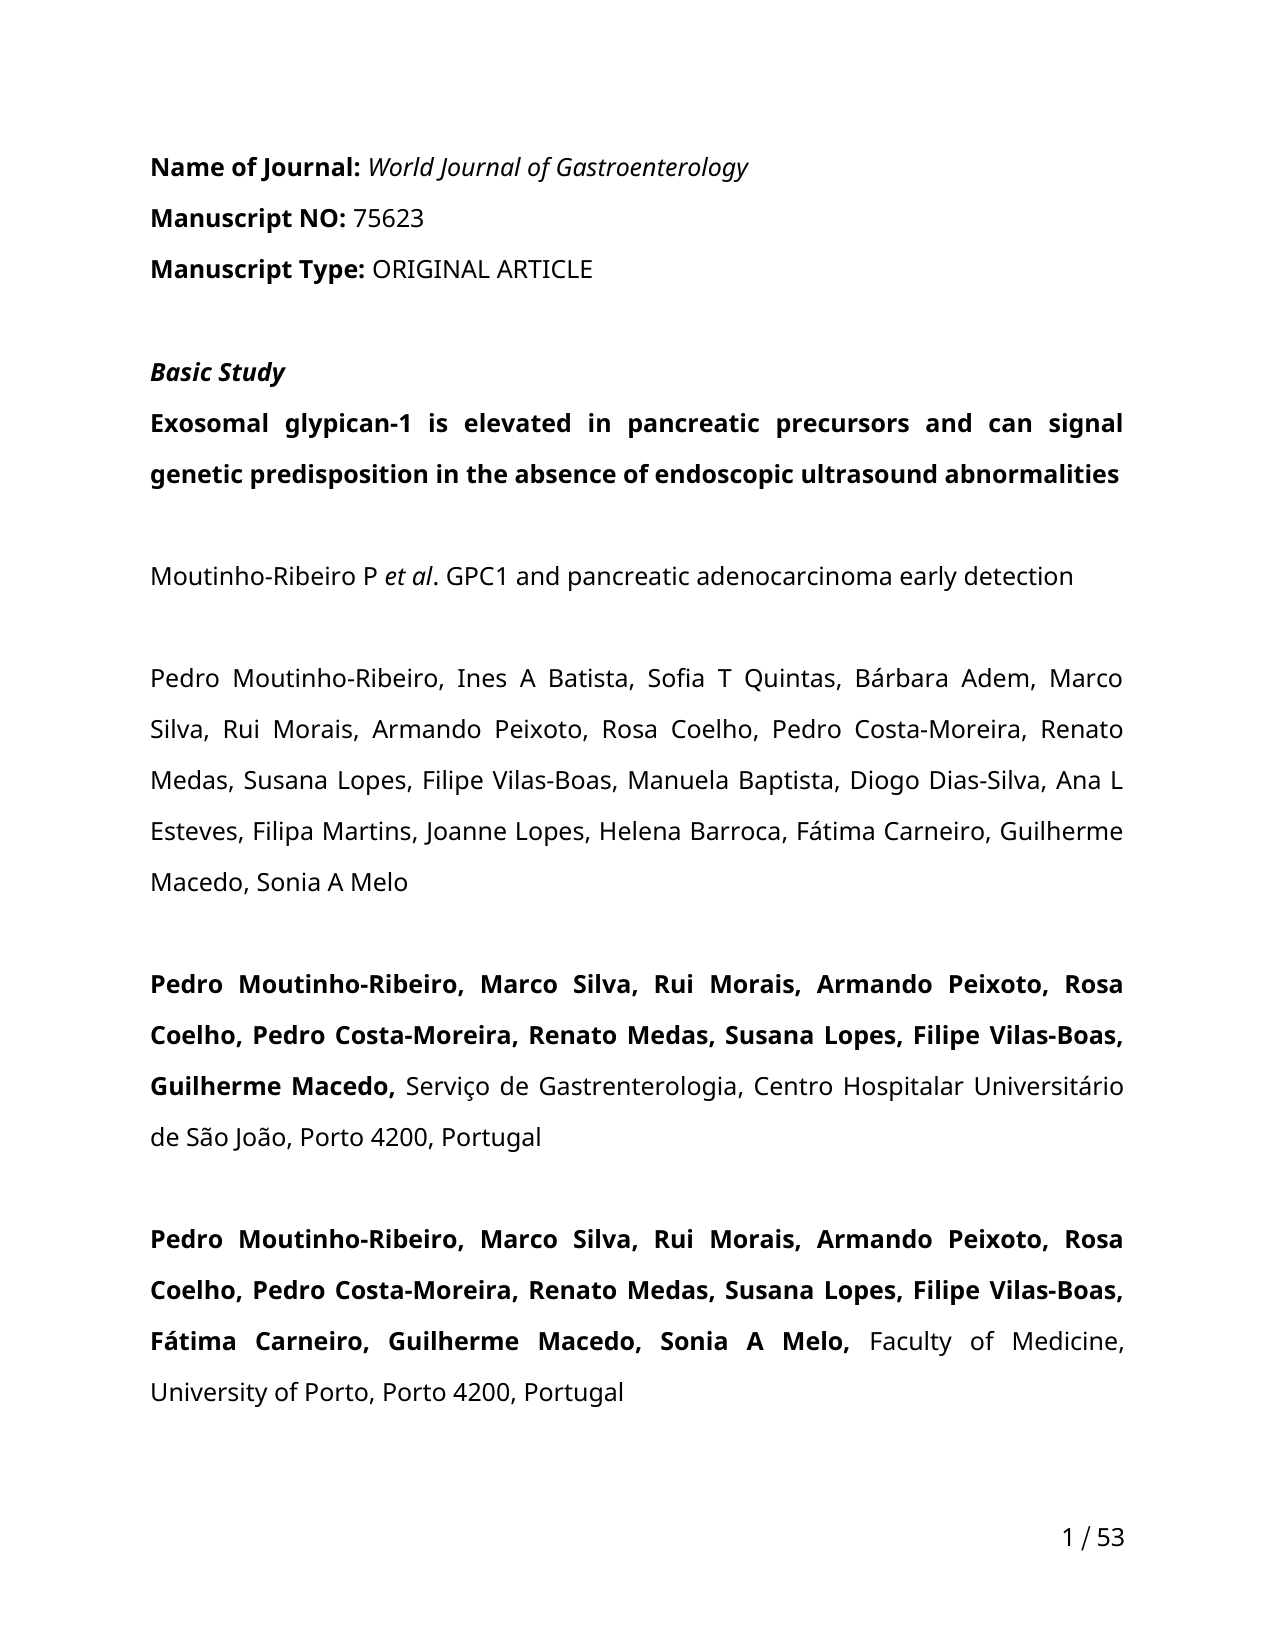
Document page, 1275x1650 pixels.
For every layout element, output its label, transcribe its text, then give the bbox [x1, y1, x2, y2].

text Exosomal glypican-1 is elevated in pancreatic precursors and can signal genetic predisposition in the absence of endoscopic ultrasound abnormalities [150, 405, 1125, 490]
text Moutinho-Ribeiro P et al. GPC1 and pancreatic adenocarcinoma early detection [150, 558, 1125, 592]
text Pedro Moutinho-Ribeiro, Marco Silva, Rui Morais, Armando Peixoto, Rosa Coelho, Pedro Costa-Moreira, Renato Medas, Susana Lopes, Filipe Vilas-Boas, Fátima Carneiro, Guilherme Macedo, Sonia A Melo, Faculty of Medicine, University of Porto, Porto 4200, Portugal [150, 1222, 1125, 1409]
text Pedro Moutinho-Ribeiro, Marco Silva, Rui Morais, Armando Peixoto, Rosa Coelho, Pedro Costa-Moreira, Renato Medas, Susana Lopes, Filipe Vilas-Boas, Guilherme Macedo, Serviço de Gastrenterologia, Centro Hospitalar Universitário de São João, Porto 4200, Portugal [150, 967, 1125, 1154]
text Pedro Moutinho-Ribeiro, Ines A Batista, Sofia T Quintas, Bárbara Adem, Marco Silva, Rui Morais, Armando Peixoto, Rosa Coelho, Pedro Costa-Moreira, Renato Medas, Susana Lopes, Filipe Vilas-Boas, Manuela Baptista, Diogo Dias-Silva, Ana L Esteves, Filipa Martins, Joanne Lopes, Helena Barroca, Fátima Carneiro, Guilherme Macedo, Sonia A Melo [150, 660, 1125, 899]
text Basic Study [150, 354, 1125, 388]
text Name of Journal: World Journal of Gastroenterology [150, 150, 1125, 184]
text Manuscript Type: ORIGINAL ARTICLE [150, 252, 1125, 286]
text Manuscript NO: 75623 [150, 201, 1125, 235]
